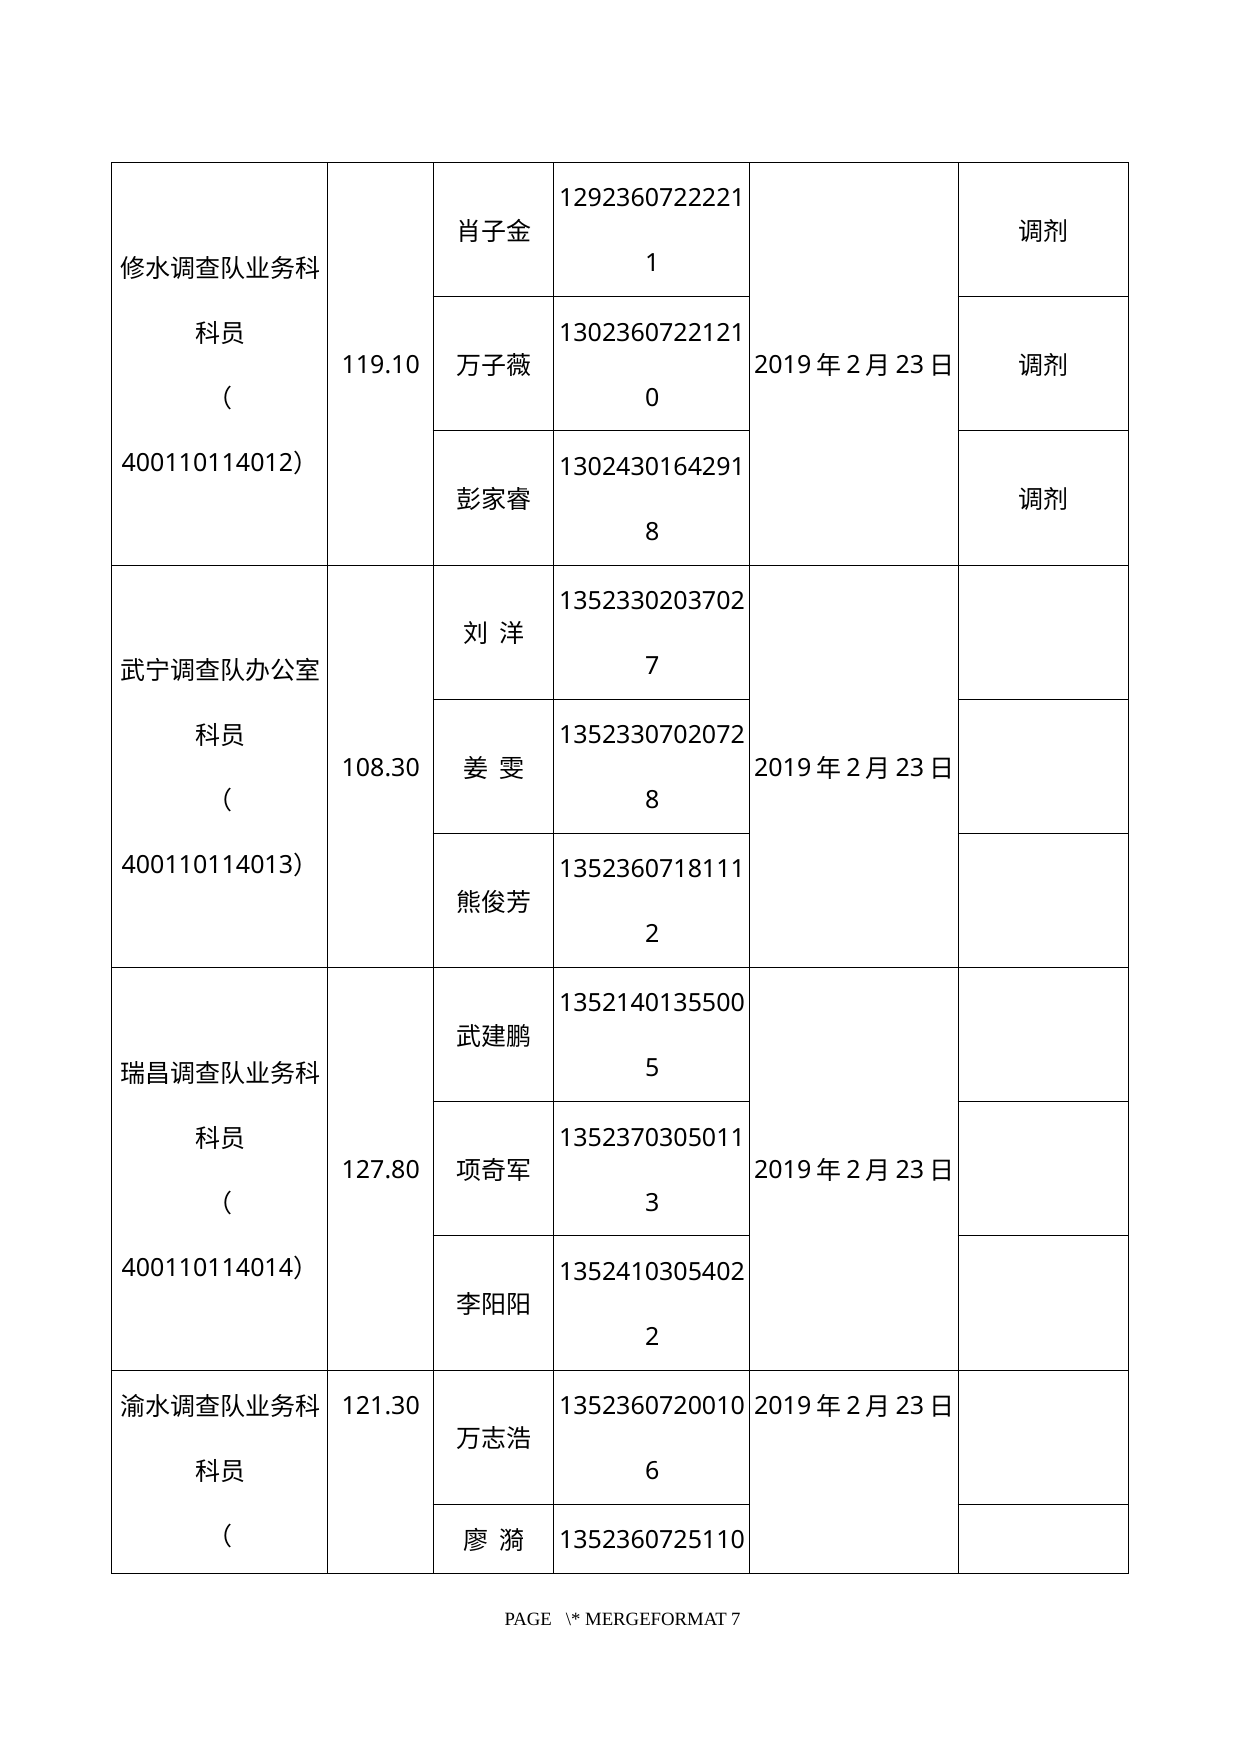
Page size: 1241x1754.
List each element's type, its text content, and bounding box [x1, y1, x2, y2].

table_cell 13523302037027 [554, 566, 749, 699]
table_cell [959, 834, 1128, 967]
table_cell 万子薇 [434, 297, 553, 430]
table_cell 108.30 [328, 566, 433, 967]
table_cell 项奇军 [434, 1102, 553, 1235]
table_cell 武宁调查队办公室科员（400110114013） [112, 566, 327, 967]
table_cell 调剂 [959, 431, 1128, 564]
table_cell 姜 雯 [434, 700, 553, 833]
table_cell 刘 洋 [434, 566, 553, 699]
table_cell 彭家睿 [434, 431, 553, 564]
table_cell 13524103054022 [554, 1236, 749, 1369]
table_cell 127.80 [328, 968, 433, 1369]
table_cell 13023607221210 [554, 297, 749, 430]
table_cell 瑞昌调查队业务科科员（400110114014） [112, 968, 327, 1369]
table_cell [959, 1102, 1128, 1235]
table_cell 2019年2月23日 [750, 1371, 958, 1573]
table_cell 肖子金 [434, 163, 553, 296]
table_cell 13523607181112 [554, 834, 749, 967]
table_cell [959, 1505, 1128, 1573]
table_cell 李阳阳 [434, 1236, 553, 1369]
table_cell 万志浩 [434, 1371, 553, 1504]
table_cell 13523307020728 [554, 700, 749, 833]
table_cell 119.10 [328, 163, 433, 564]
table_cell [959, 566, 1128, 699]
table_cell 调剂 [959, 297, 1128, 430]
table_cell [959, 700, 1128, 833]
table_cell 13523607200106 [554, 1371, 749, 1504]
table_cell 廖 漪 [434, 1505, 553, 1573]
table_cell 13523703050113 [554, 1102, 749, 1235]
table_cell 12923607222211 [554, 163, 749, 296]
table_cell [959, 1371, 1128, 1504]
table_cell 修水调查队业务科科员（400110114012） [112, 163, 327, 564]
table_cell 13024301642918 [554, 431, 749, 564]
table_cell 调剂 [959, 163, 1128, 296]
table_cell 13521401355005 [554, 968, 749, 1101]
table_cell 2019年2月23日 [750, 163, 958, 564]
table_cell [959, 1236, 1128, 1369]
table_cell 2019年2月23日 [750, 968, 958, 1369]
table_cell 13523607251106 [554, 1505, 749, 1573]
table_cell 武建鹏 [434, 968, 553, 1101]
table_cell 熊俊芳 [434, 834, 553, 967]
table_cell 121.30 [328, 1371, 433, 1573]
table_cell 渝水调查队业务科科员（400110114015） [112, 1371, 327, 1573]
table_cell 2019年2月23日 [750, 566, 958, 967]
table_cell [959, 968, 1128, 1101]
